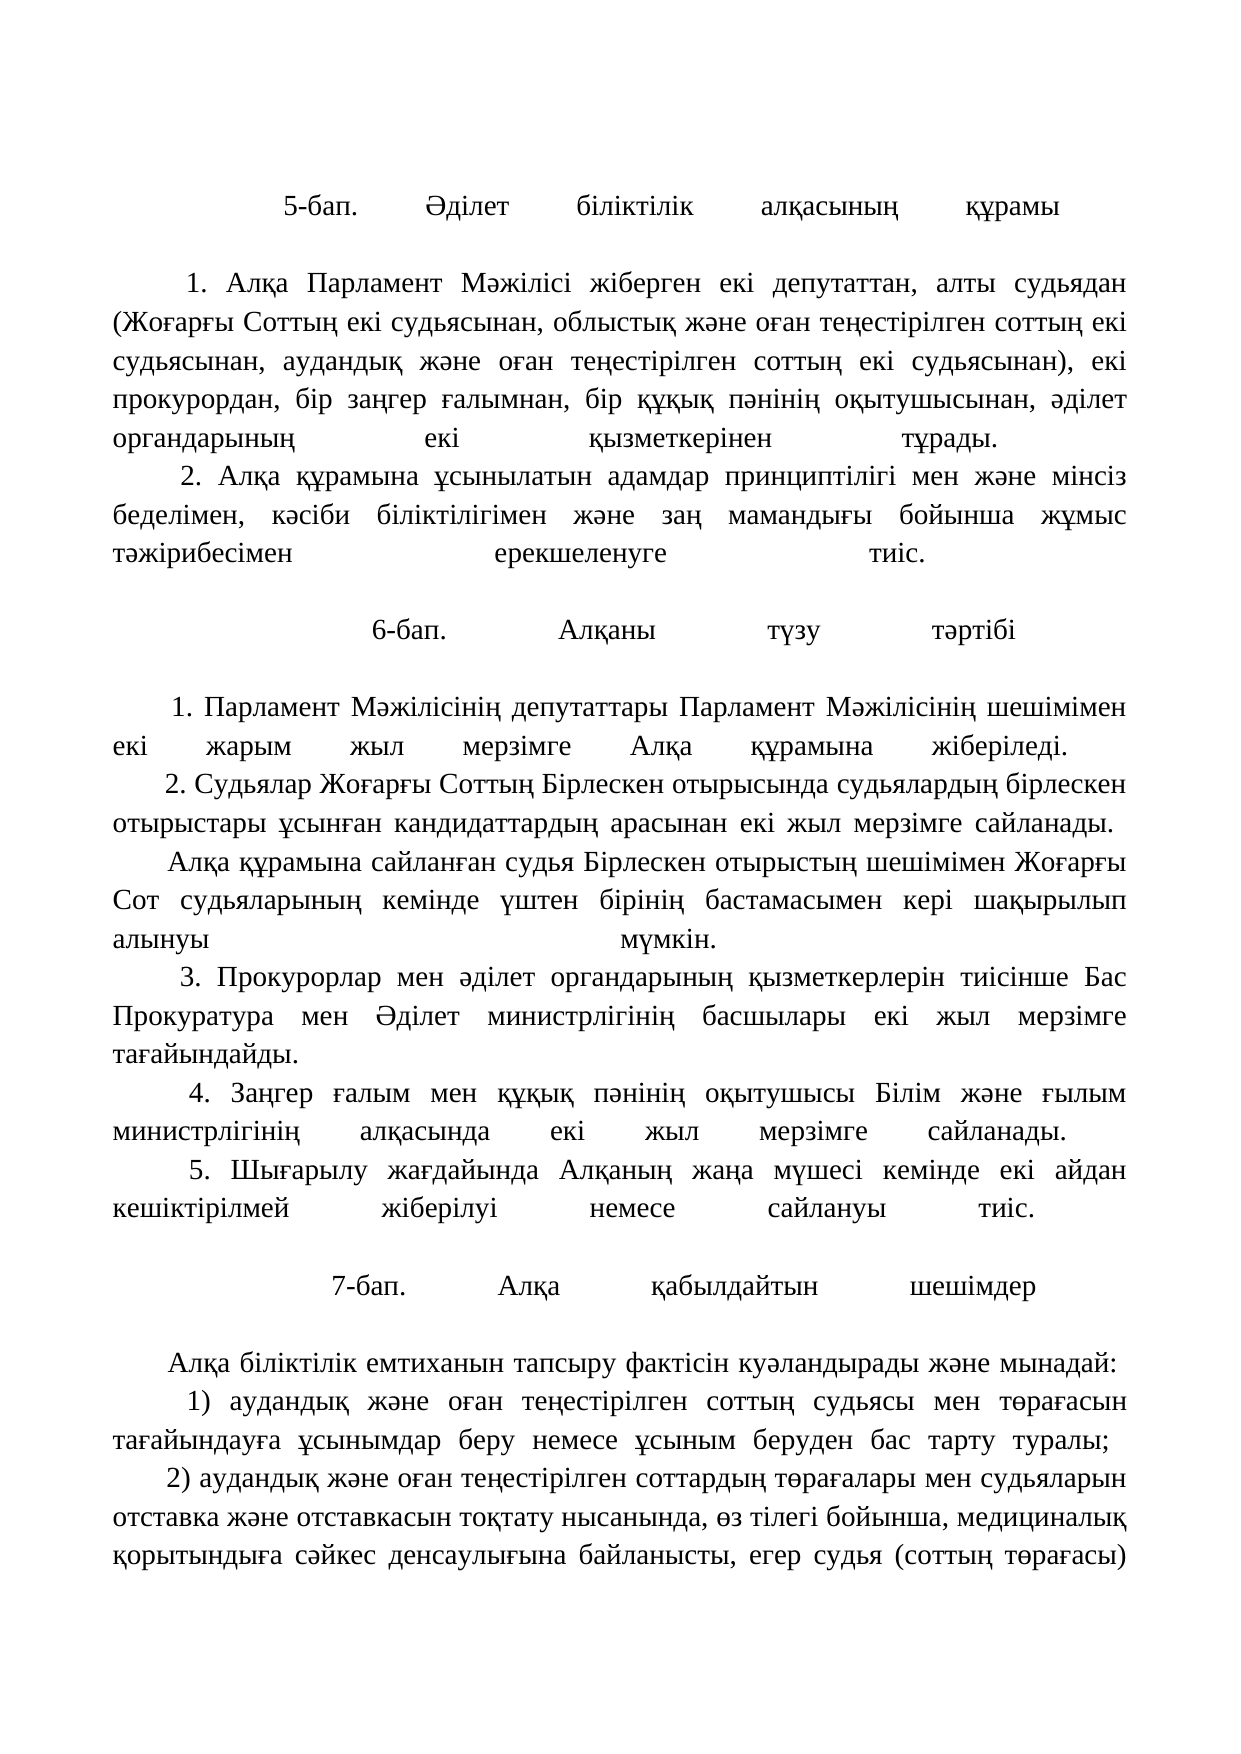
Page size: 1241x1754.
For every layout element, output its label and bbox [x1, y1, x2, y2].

text [112, 150, 1128, 1571]
